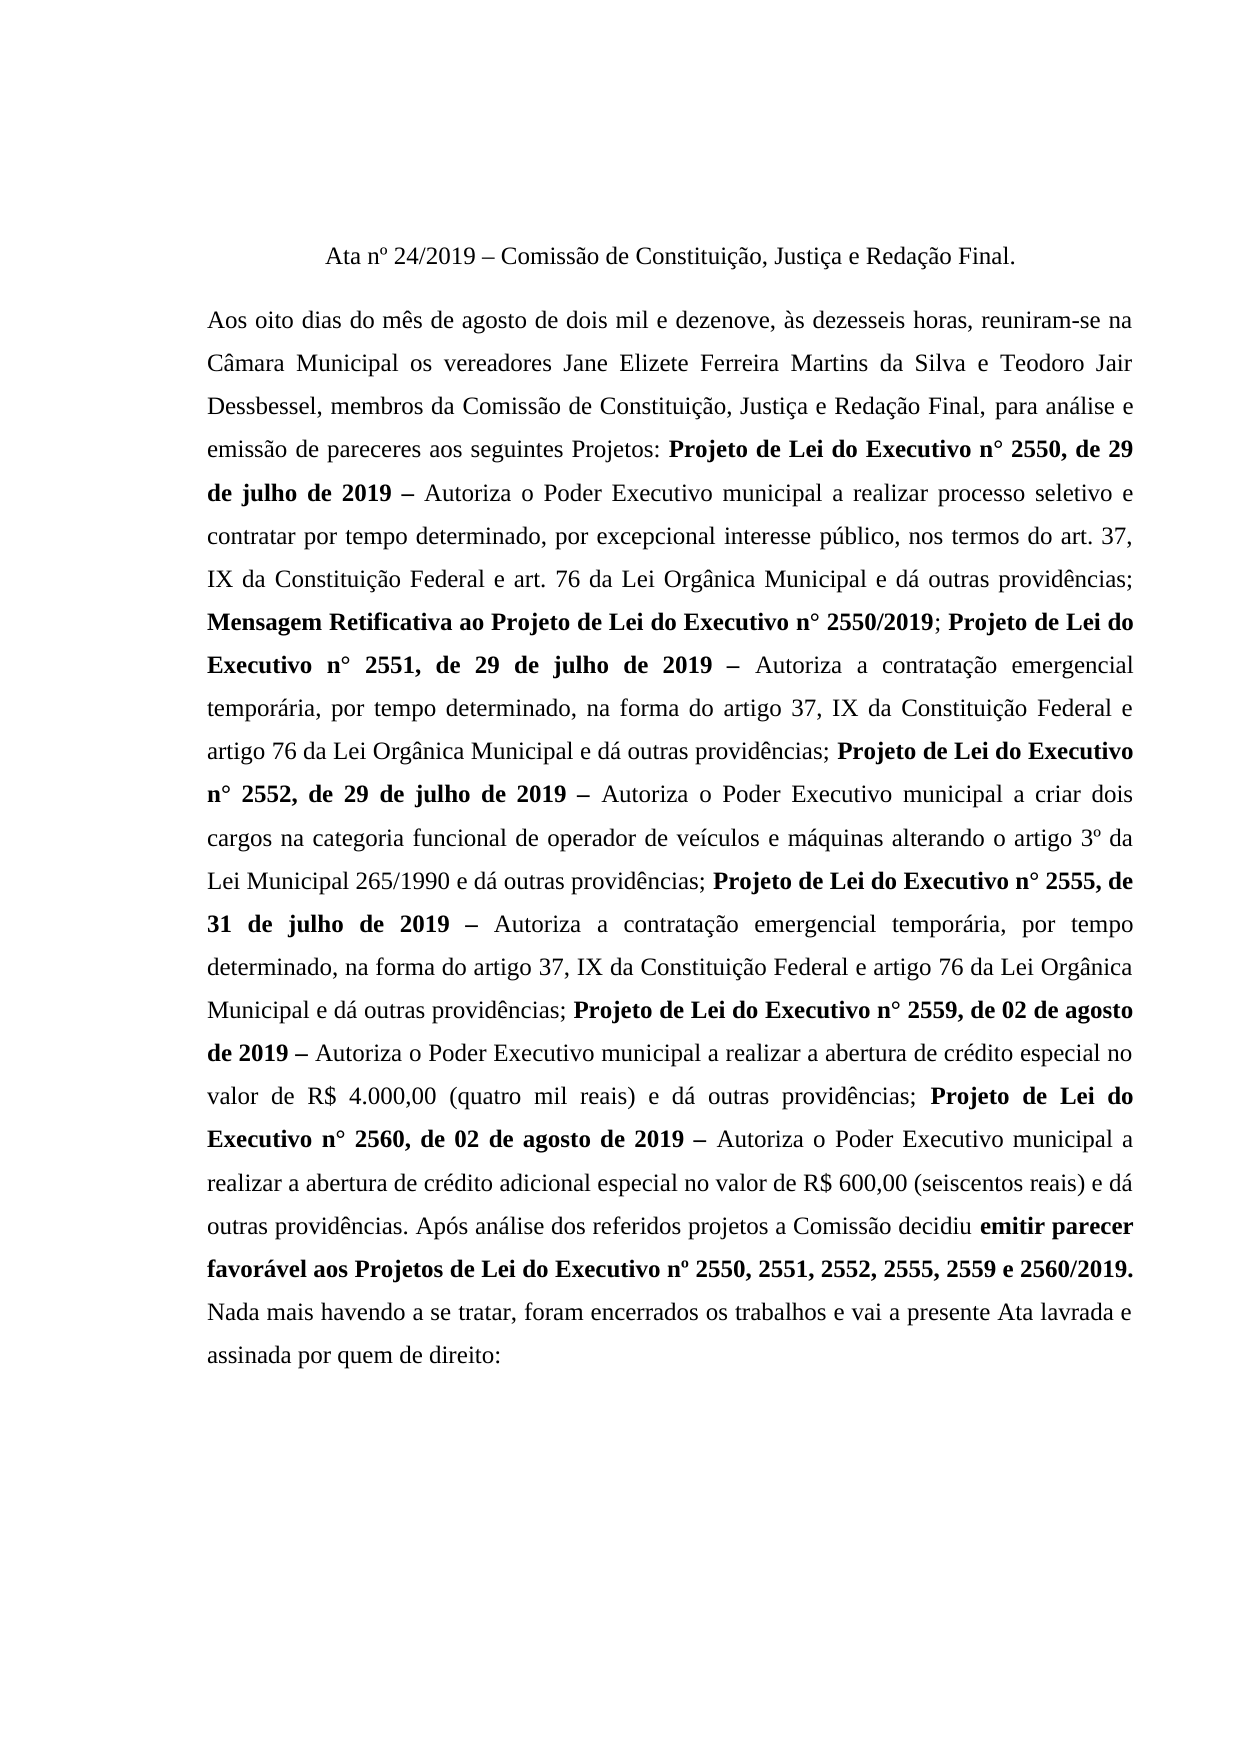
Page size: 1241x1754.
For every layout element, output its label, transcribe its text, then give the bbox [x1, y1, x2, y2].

text Ata nº 24/2019 – Comissão de Constituição, Justiça e Redação Final. [207, 241, 1134, 270]
text Aos oito dias do mês de agosto de dois mil e dezenove, às dezesseis horas, reuniram-se na Câmara Municipal os vereadores Jane Elizete Ferreira Martins da Silva e Teodoro Jair Dessbessel, membros da Comissão de Constituição, Justiça e Redação Final, para análise e emissão de pareceres aos seguintes Projetos: Projeto de Lei do Executivo n° 2550, de 29 de julho de 2019 – Autoriza o Poder Executivo municipal a realizar processo seletivo e contratar por tempo determinado, por excepcional interesse público, nos termos do art. 37, IX da Constituição Federal e art. 76 da Lei Orgânica Municipal e dá outras providências; Mensagem Retificativa ao Projeto de Lei do Executivo n° 2550/2019; Projeto de Lei do Executivo n° 2551, de 29 de julho de 2019 – Autoriza a contratação emergencial temporária, por tempo determinado, na forma do artigo 37, IX da Constituição Federal e artigo 76 da Lei Orgânica Municipal e dá outras providências; Projeto de Lei do Executivo n° 2552, de 29 de julho de 2019 – Autoriza o Poder Executivo municipal a criar dois cargos na categoria funcional de operador de veículos e máquinas alterando o artigo 3º da Lei Municipal 265/1990 e dá outras providências; Projeto de Lei do Executivo n° 2555, de 31 de julho de 2019 – Autoriza a contratação emergencial temporária, por tempo determinado, na forma do artigo 37, IX da Constituição Federal e artigo 76 da Lei Orgânica Municipal e dá outras providências; Projeto de Lei do Executivo n° 2559, de 02 de agosto de 2019 – Autoriza o Poder Executivo municipal a realizar a abertura de crédito especial no valor de R$ 4.000,00 (quatro mil reais) e dá outras providências; Projeto de Lei do Executivo n° 2560, de 02 de agosto de 2019 – Autoriza o Poder Executivo municipal a realizar a abertura de crédito adicional especial no valor de R$ 600,00 (seiscentos reais) e dá outras providências. Após análise dos referidos projetos a Comissão decidiu emitir parecer favorável aos Projetos de Lei do Executivo nº 2550, 2551, 2552, 2555, 2559 e 2560/2019. Nada mais havendo a se tratar, foram encerrados os trabalhos e vai a presente Ata lavrada e assinada por quem de direito: [207, 305, 1134, 1369]
